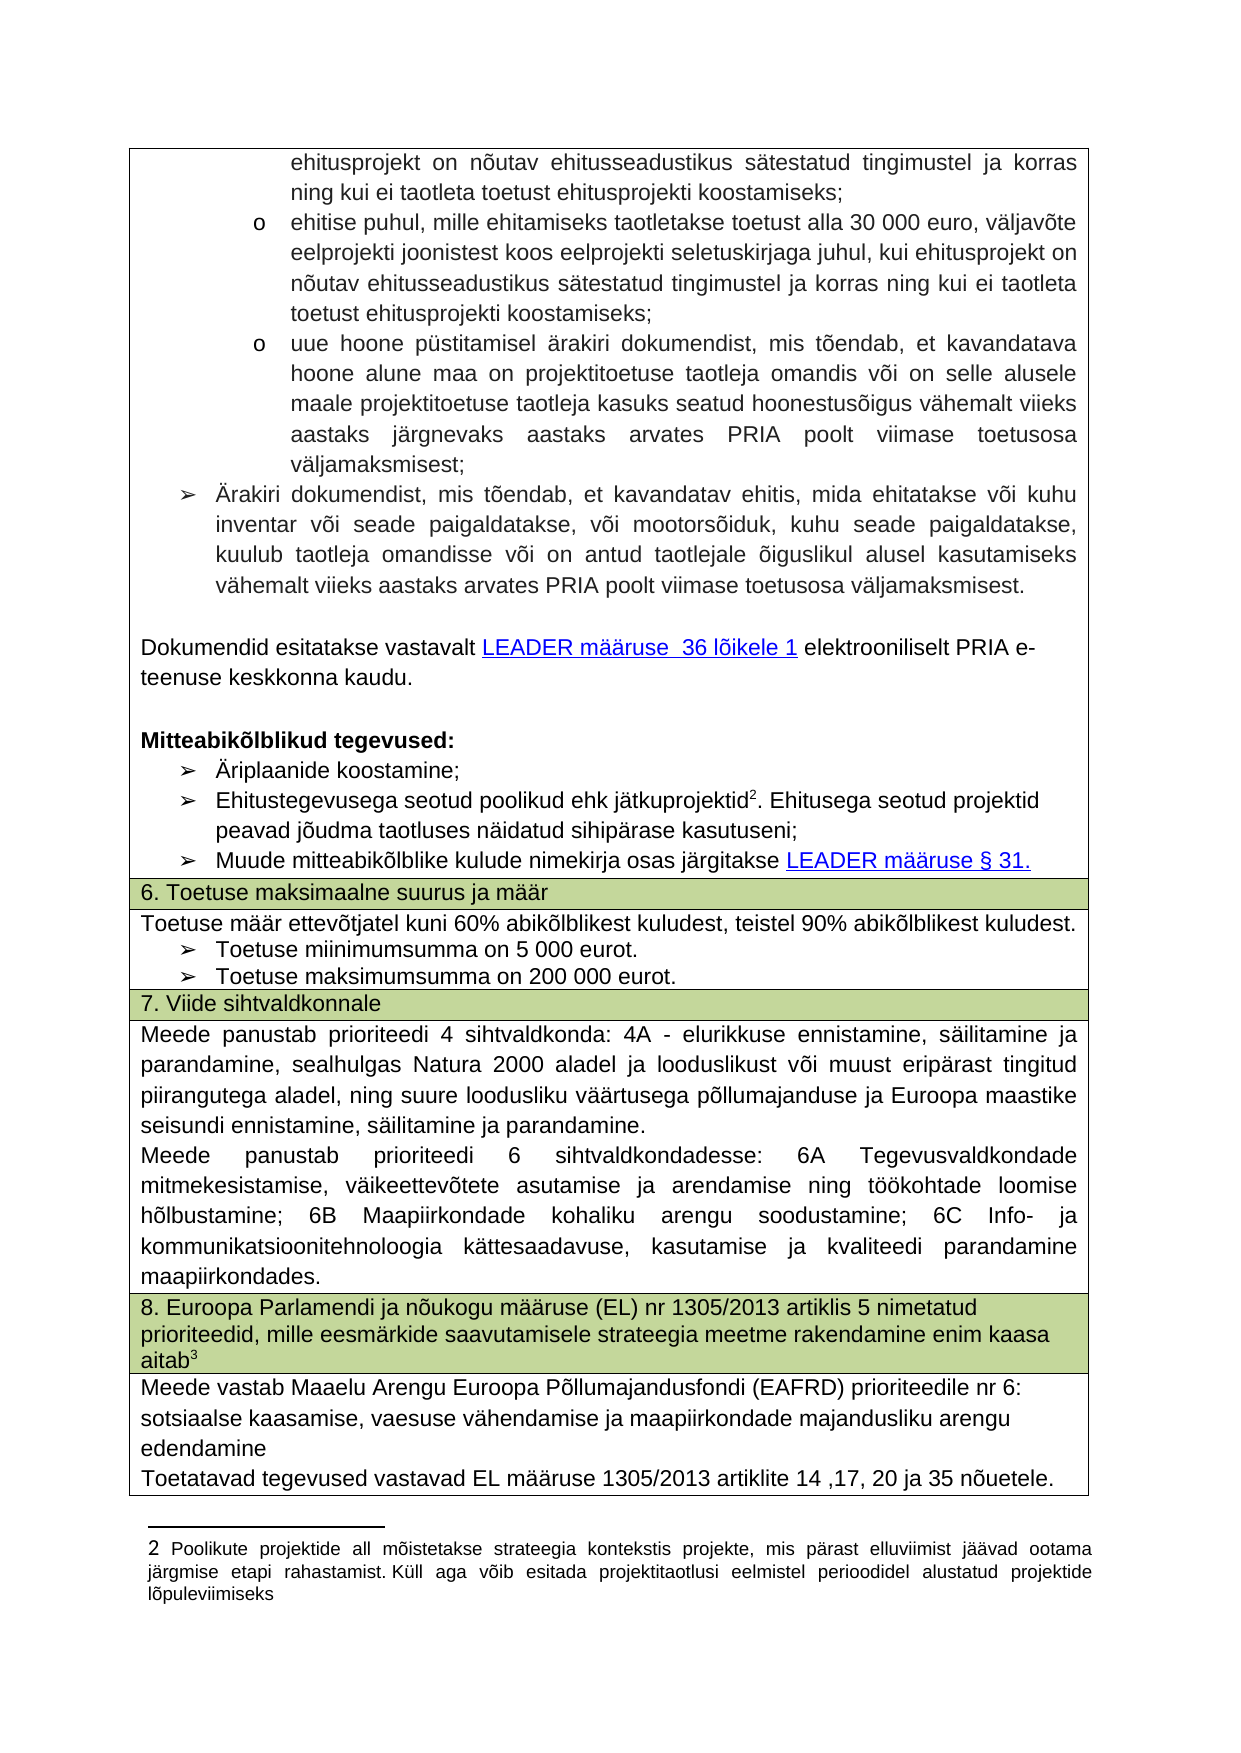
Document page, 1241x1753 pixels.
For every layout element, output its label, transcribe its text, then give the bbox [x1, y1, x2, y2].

table_cell Toetuse määr ettevõtjatel kuni 60% abikõlblikest kuludest, teistel 90% abikõlblikest kuludest. Toetuse miinimumsumma on 5 000 eurot. Toetuse maksimumsumma on 200 000 eurot. [130, 910, 1088, 989]
table_cell 8. Euroopa Parlamendi ja nõukogu määruse (EL) nr 1305/2013 artiklis 5 nimetatud prioriteedid, mille eesmärkide saavutamisele strateegia meetme rakendamine enim kaasa aitab3 [130, 1294, 1088, 1373]
table_cell Meede vastab Maaelu Arengu Euroopa Põllumajandusfondi (EAFRD) prioriteedile nr 6: sotsiaalse kaasamise, vaesuse vähendamise ja maapiirkondade majandusliku arengu edendamine Toetatavad tegevused vastavad EL määruse 1305/2013 artiklite 14 ,17, 20 ja 35 nõuetele. [130, 1374, 1088, 1495]
table_cell Meede panustab prioriteedi 4 sihtvaldkonda: 4A - elurikkuse ennistamine, säilitamine ja parandamine, sealhulgas Natura 2000 aladel ja looduslikust või muust eripärast tingitud piirangutega aladel, ning suure loodusliku väärtusega põllumajanduse ja Euroopa maastike seisundi ennistamine, säilitamine ja parandamine. Meede panustab prioriteedi 6 sihtvaldkondadesse: 6A Tegevusvaldkondade mitmekesistamise, väikeettevõtete asutamise ja arendamise ning töökohtade loomise hõlbustamine; 6B Maapiirkondade kohaliku arengu soodustamine; 6C Info- ja kommunikatsioonitehnoloogia kättesaadavuse, kasutamise ja kvaliteedi parandamine maapiirkondades. [130, 1021, 1088, 1293]
table_cell 7. Viide sihtvaldkonnale [130, 990, 1088, 1020]
table_cell 6. Toetuse maksimaalne suurus ja määr [130, 879, 1088, 909]
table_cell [130, 149, 1088, 878]
